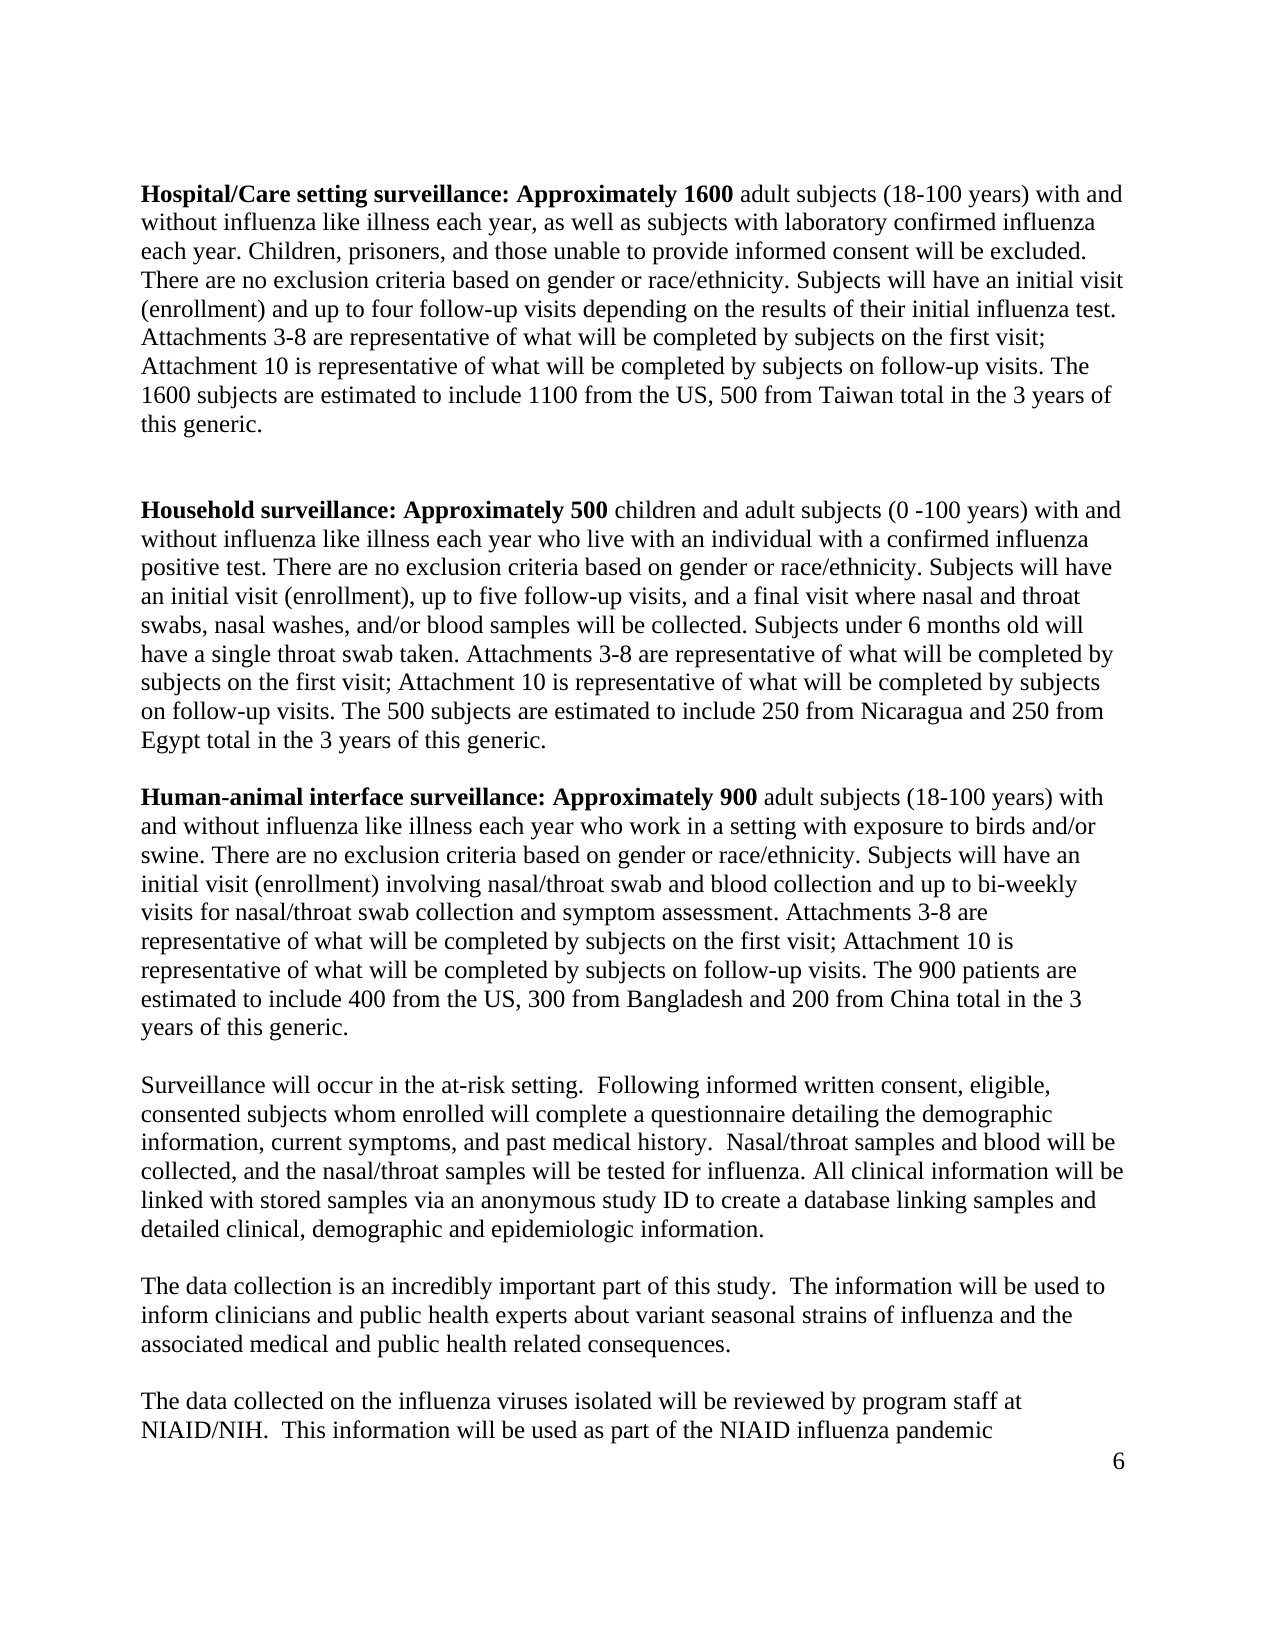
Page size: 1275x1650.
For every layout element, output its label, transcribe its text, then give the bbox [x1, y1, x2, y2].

text Surveillance will occur in the at-risk setting. Following informed written consent, eligible, consented subjects whom enrolled will complete a questionnaire detailing the demographic information, current symptoms, and past medical history. Nasal/throat samples and blood will be collected, and the nasal/throat samples will be tested for influenza. All clinical information will be linked with stored samples via an anonymous study ID to create a database linking samples and detailed clinical, demographic and epidemiologic information. [141, 1070, 1125, 1242]
text Hospital/Care setting surveillance: Approximately 1600 adult subjects (18-100 years) with and without influenza like illness each year, as well as subjects with laboratory confirmed influenza each year. Children, prisoners, and those unable to provide informed consent will be excluded. There are no exclusion criteria based on gender or race/ethnicity. Subjects will have an initial visit (enrollment) and up to four follow-up visits depending on the results of their initial influenza test. Attachments 3-8 are representative of what will be completed by subjects on the first visit; Attachment 10 is representative of what will be completed by subjects on follow-up visits. The 1600 subjects are estimated to include 1100 from the US, 500 from Taiwan total in the 3 years of this generic. [141, 179, 1125, 437]
text Household surveillance: Approximately 500 children and adult subjects (0 -100 years) with and without influenza like illness each year who live with an individual with a confirmed influenza positive test. There are no exclusion criteria based on gender or race/ethnicity. Subjects will have an initial visit (enrollment), up to five follow-up visits, and a final visit where nasal and throat swabs, nasal washes, and/or blood samples will be collected. Subjects under 6 months old will have a single throat swab taken. Attachments 3-8 are representative of what will be completed by subjects on the first visit; Attachment 10 is representative of what will be completed by subjects on follow-up visits. The 500 subjects are estimated to include 250 from Nicaragua and 250 from Egypt total in the 3 years of this generic. [141, 495, 1125, 754]
text The data collection is an incredibly important part of this study. The information will be used to inform clinicians and public health experts about variant seasonal strains of influenza and the associated medical and public health related consequences. [141, 1271, 1125, 1357]
text Human-animal interface surveillance: Approximately 900 adult subjects (18-100 years) with and without influenza like illness each year who work in a setting with exposure to birds and/or swine. There are no exclusion criteria based on gender or race/ethnicity. Subjects will have an initial visit (enrollment) involving nasal/throat swab and blood collection and up to bi-weekly visits for nasal/throat swab collection and symptom assessment. Attachments 3-8 are representative of what will be completed by subjects on the first visit; Attachment 10 is representative of what will be completed by subjects on follow-up visits. The 900 patients are estimated to include 400 from the US, 300 from Bangladesh and 200 from China total in the 3 years of this generic. [141, 782, 1125, 1041]
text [141, 1386, 1125, 1444]
